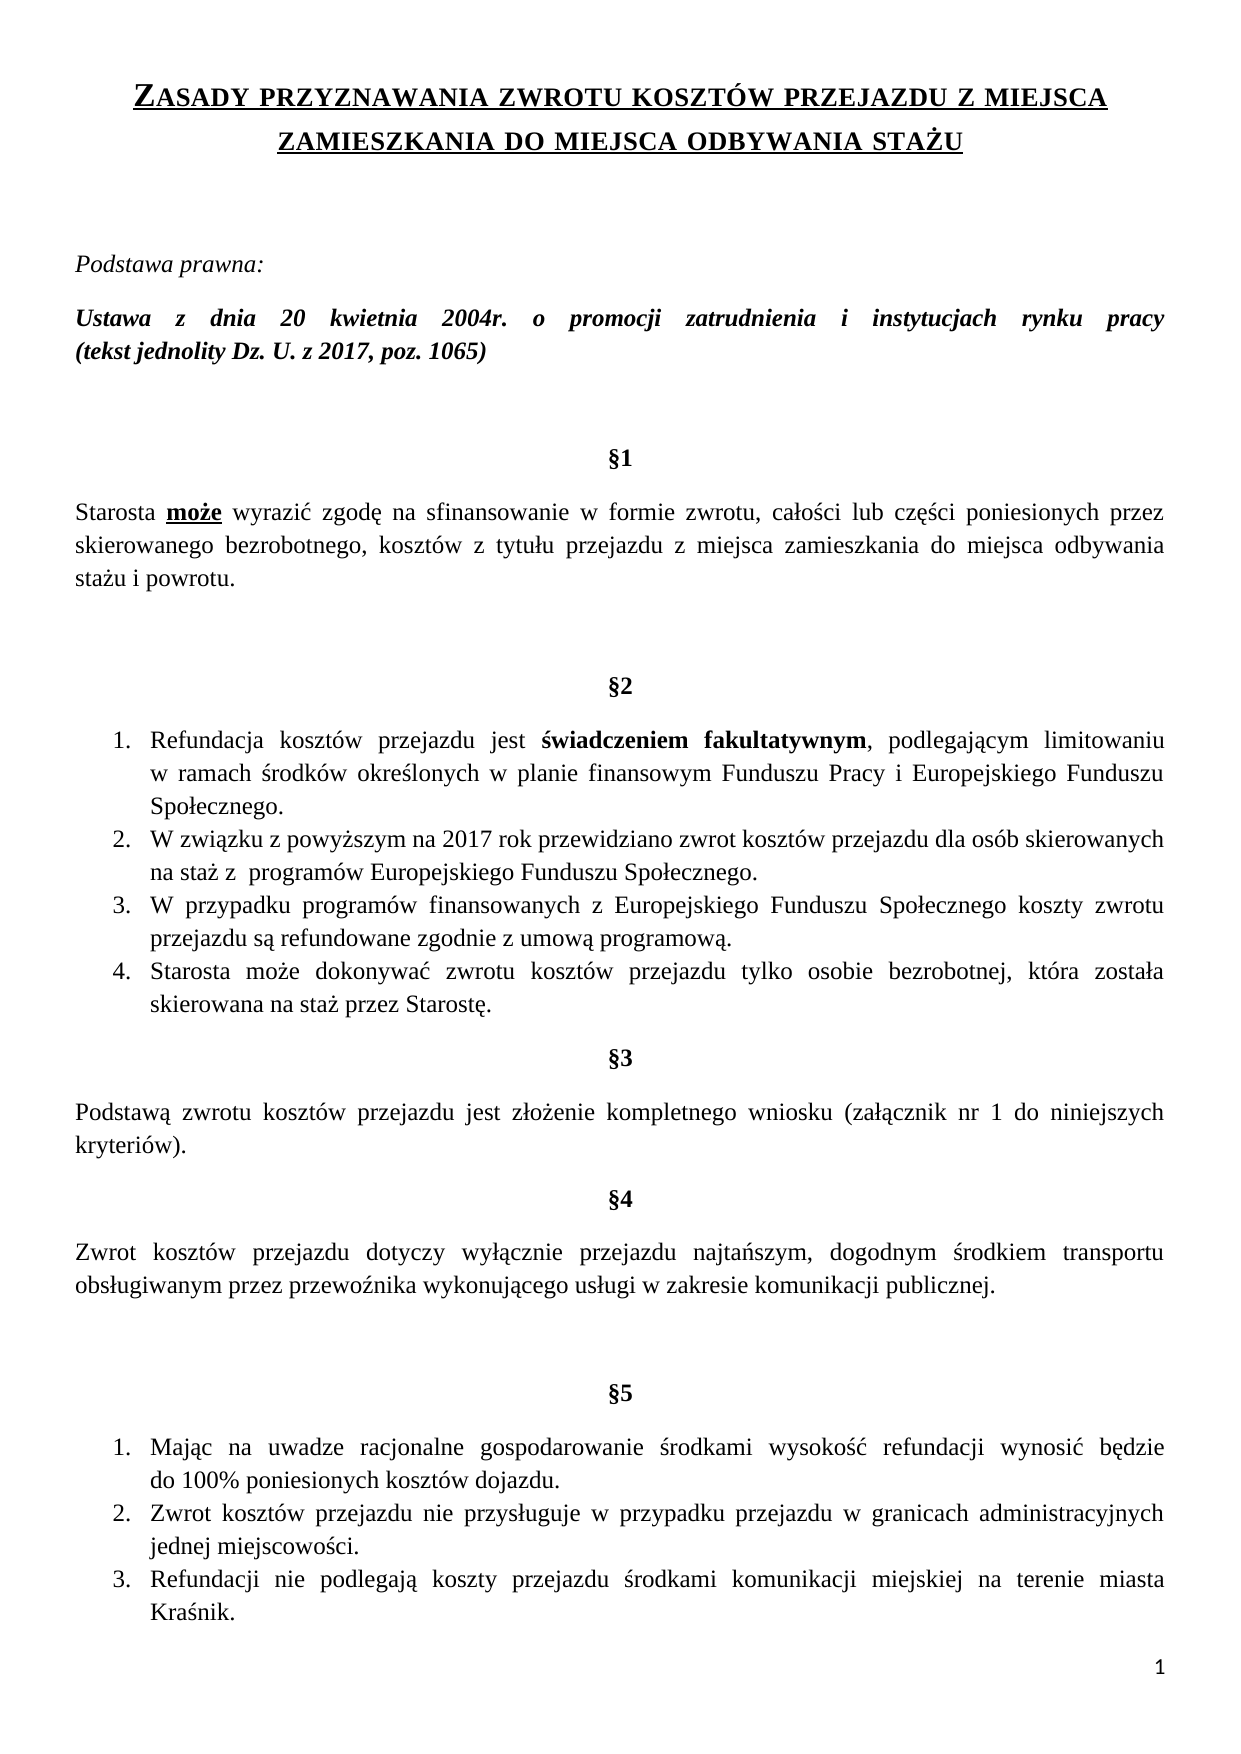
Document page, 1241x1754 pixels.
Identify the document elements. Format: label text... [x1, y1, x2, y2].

text §3 [75, 1043, 1165, 1072]
list Refundacja kosztów przejazdu jest świadczeniem fakultatywnym, podlegającym limitowaniu w ramach środków określonych w planie finansowym Funduszu Pracy i Europejskiego Funduszu Społecznego. [112, 725, 1165, 820]
list Starosta może dokonywać zwrotu kosztów przejazdu tylko osobie bezrobotnej, która została skierowana na staż przez Starostę. [112, 956, 1165, 1018]
text §2 [75, 671, 1165, 700]
list Zwrot kosztów przejazdu nie przysługuje w przypadku przejazdu w granicach administracyjnych jednej miejscowości. [112, 1498, 1165, 1560]
list Mając na uwadze racjonalne gospodarowanie środkami wysokość refundacji wynosić będzie do 100% poniesionych kosztów dojazdu. [112, 1432, 1165, 1494]
list Refundacji nie podlegają koszty przejazdu środkami komunikacji miejskiej na terenie miasta Kraśnik. [112, 1564, 1165, 1626]
text Ustawa z dnia 20 kwietnia 2004r. o promocji zatrudnienia i instytucjach rynku pracy (tekst jednolity Dz. U. z 2017, poz. 1065) [75, 303, 1165, 364]
text §1 [75, 443, 1165, 472]
text Podstawą zwrotu kosztów przejazdu jest złożenie kompletnego wniosku (załącznik nr 1 do niniejszych kryteriów). [75, 1097, 1165, 1158]
text §4 [75, 1184, 1165, 1212]
list W związku z powyższym na 2017 rok przewidziano zwrot kosztów przejazdu dla osób skierowanych na staż z programów Europejskiego Funduszu Społecznego. [112, 824, 1165, 886]
text §5 [75, 1378, 1165, 1407]
text Starosta może wyrazić zgodę na sfinansowanie w formie zwrotu, całości lub części poniesionych przez skierowanego bezrobotnego, kosztów z tytułu przejazdu z miejsca zamieszkania do miejsca odbywania stażu i powrotu. [75, 497, 1165, 592]
list W przypadku programów finansowanych z Europejskiego Funduszu Społecznego koszty zwrotu przejazdu są refundowane zgodnie z umową programową. [112, 890, 1165, 952]
text Zasady przyznawania zwrotu kosztów przejazdu z miejsca zamieszkania do miejsca odbywania stażu [75, 75, 1165, 157]
text Zwrot kosztów przejazdu dotyczy wyłącznie przejazdu najtańszym, dogodnym środkiem transportu obsługiwanym przez przewoźnika wykonującego usługi w zakresie komunikacji publicznej. [75, 1237, 1165, 1299]
text Podstawa prawna: [75, 249, 1165, 278]
